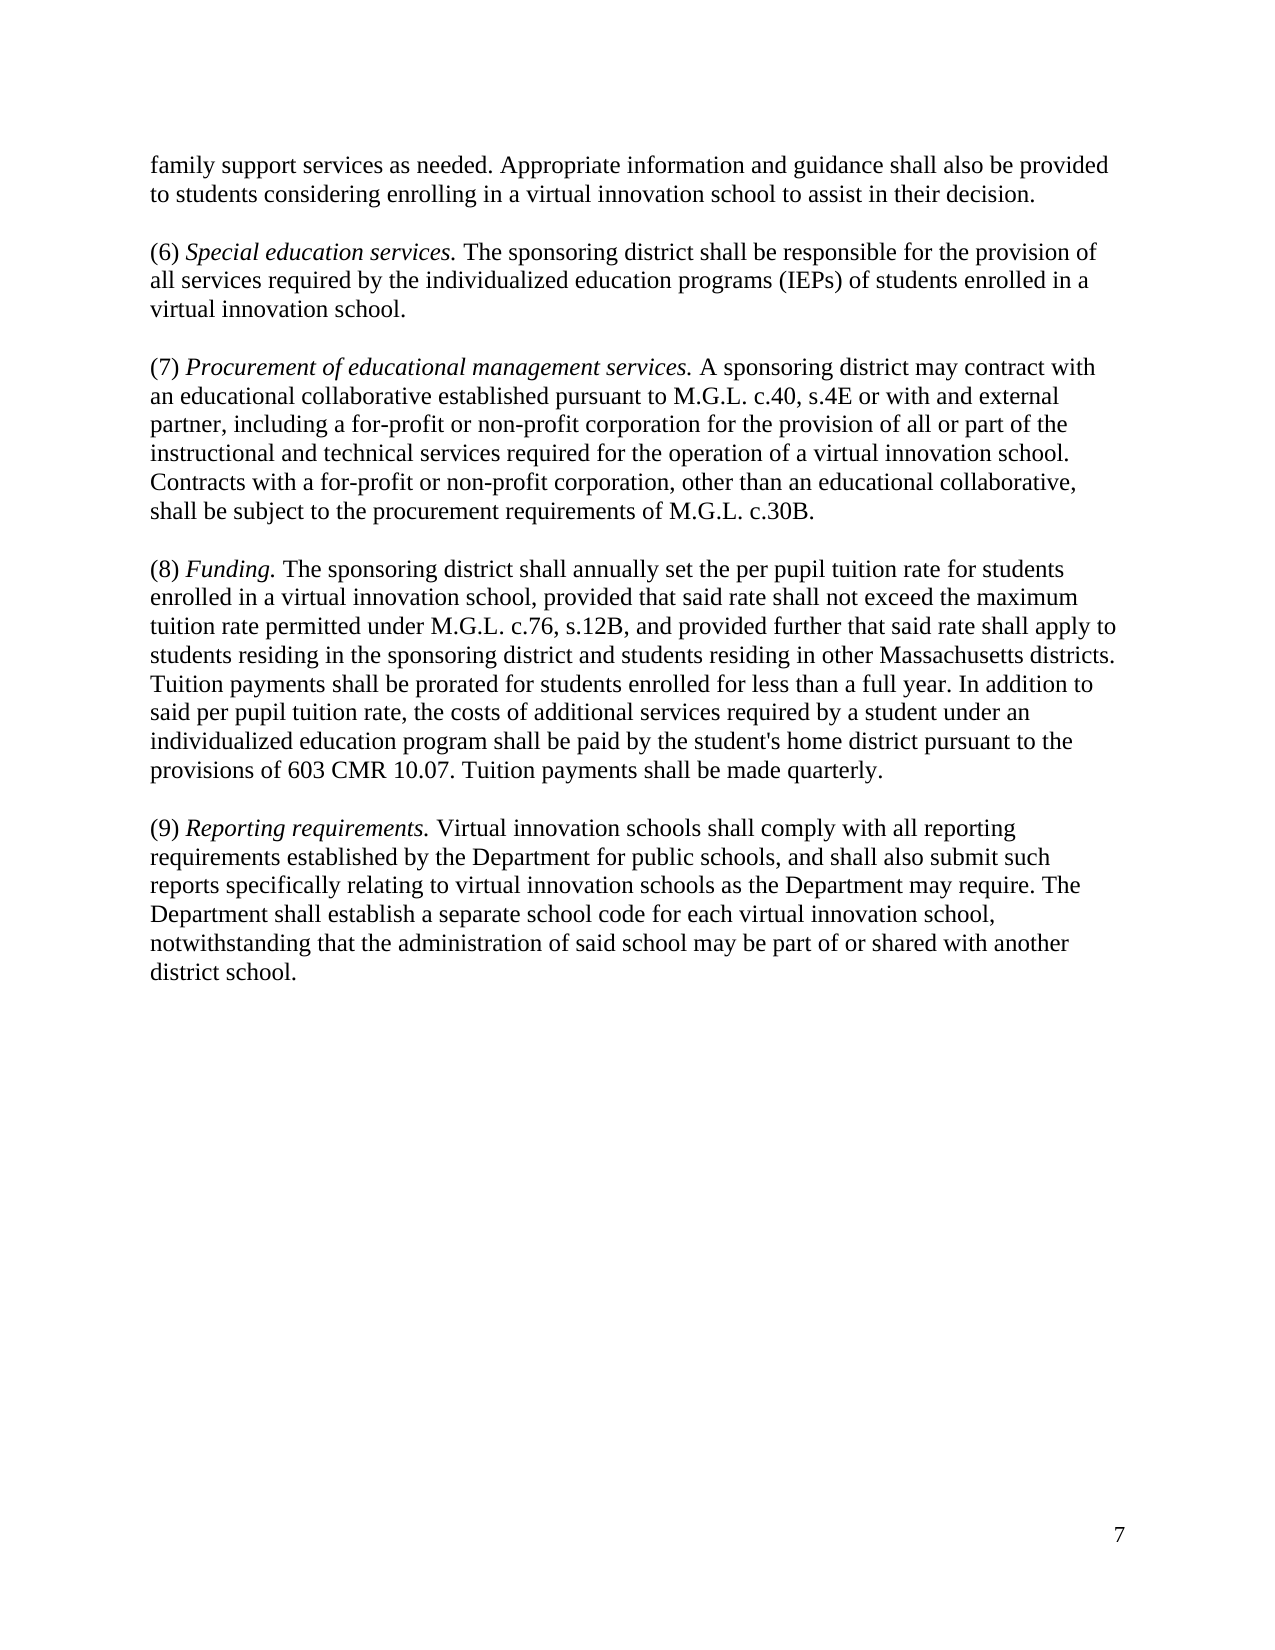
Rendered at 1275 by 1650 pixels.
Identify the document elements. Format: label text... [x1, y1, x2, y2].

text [150, 150, 1125, 207]
text (7) Procurement of educational management services. A sponsoring district may contract with an educational collaborative established pursuant to M.G.L. c.40, s.4E or with and external partner, including a for-profit or non-profit corporation for the provision of all or part of the instructional and technical services required for the operation of a virtual innovation school. Contracts with a for-profit or non-profit corporation, other than an educational collaborative, shall be subject to the procurement requirements of M.G.L. c.30B. [150, 352, 1125, 524]
text (8) Funding. The sponsoring district shall annually set the per pupil tuition rate for students enrolled in a virtual innovation school, provided that said rate shall not exceed the maximum tuition rate permitted under M.G.L. c.76, s.12B, and provided further that said rate shall apply to students residing in the sponsoring district and students residing in other Massachusetts districts. Tuition payments shall be prorated for students enrolled for less than a full year. In addition to said per pupil tuition rate, the costs of additional services required by a student under an individualized education program shall be paid by the student's home district pursuant to the provisions of 603 CMR 10.07. Tuition payments shall be made quarterly. [150, 554, 1125, 784]
text (6) Special education services. The sponsoring district shall be responsible for the provision of all services required by the individualized education programs (IEPs) of students enrolled in a virtual innovation school. [150, 237, 1125, 323]
text (9) Reporting requirements. Virtual innovation schools shall comply with all reporting requirements established by the Department for public schools, and shall also submit such reports specifically relating to virtual innovation schools as the Department may require. The Department shall establish a separate school code for each virtual innovation school, notwithstanding that the administration of said school may be part of or shared with another district school. [150, 813, 1125, 985]
